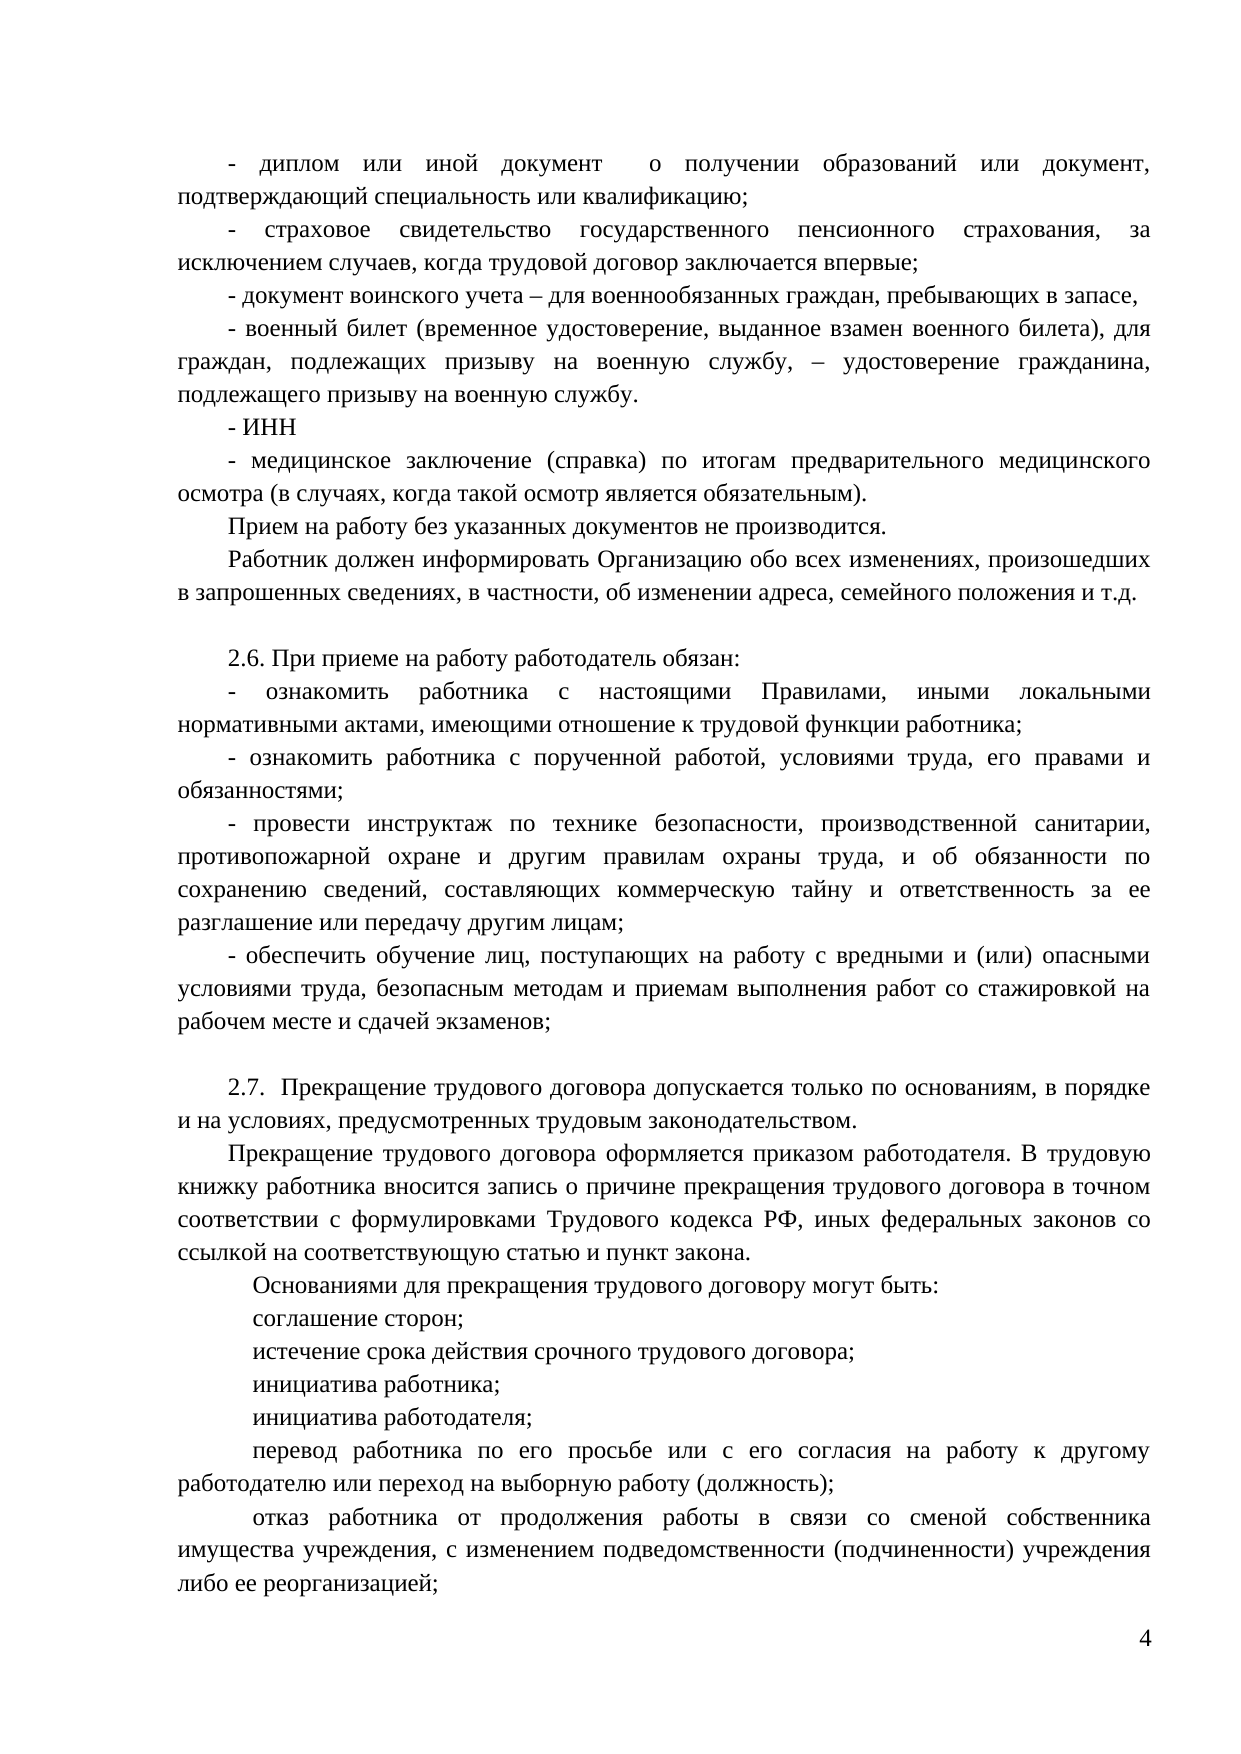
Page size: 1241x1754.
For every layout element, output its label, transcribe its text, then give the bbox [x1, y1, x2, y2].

text истечение срока действия срочного трудового договора; [177, 1336, 1152, 1365]
text - страховое свидетельство государственного пенсионного страхования, за исключением случаев, когда трудовой договор заключается впервые; [177, 214, 1152, 276]
text 2.6. При приеме на работу работодатель обязан: [177, 643, 1152, 672]
text - ИНН [177, 412, 1152, 441]
text отказ работника от продолжения работы в связи со сменой собственника имущества учреждения, с изменением подведомственности (подчиненности) учреждения либо ее реорганизацией; [177, 1502, 1152, 1596]
text инициатива работодателя; [177, 1402, 1152, 1431]
text соглашение сторон; [177, 1303, 1152, 1332]
text - ознакомить работника с порученной работой, условиями труда, его правами и обязанностями; [177, 742, 1152, 804]
text - военный билет (временное удостоверение, выданное взамен военного билета), для граждан, подлежащих призыву на военную службу, – удостоверение гражданина, подлежащего призыву на военную службу. [177, 313, 1152, 408]
text - провести инструктаж по технике безопасности, производственной санитарии, противопожарной охране и другим правилам охраны труда, и об обязанности по сохранению сведений, составляющих коммерческую тайну и ответственность за ее разглашение или передачу другим лицам; [177, 808, 1152, 936]
text - документ воинского учета – для военнообязанных граждан, пребывающих в запасе, [177, 280, 1152, 308]
text - медицинское заключение (справка) по итогам предварительного медицинского осмотра (в случаях, когда такой осмотр является обязательным). [177, 445, 1152, 507]
text Основаниями для прекращения трудового договору могут быть: [177, 1270, 1152, 1299]
text - обеспечить обучение лиц, поступающих на работу с вредными и (или) опасными условиями труда, безопасным методам и приемам выполнения работ со стажировкой на рабочем месте и сдачей экзаменов; [177, 940, 1152, 1035]
text Работник должен информировать Организацию обо всех изменениях, произошедших в запрошенных сведениях, в частности, об изменении адреса, семейного положения и т.д. [177, 544, 1152, 606]
text 2.7. Прекращение трудового договора допускается только по основаниям, в порядке и на условиях, предусмотренных трудовым законодательством. [177, 1072, 1152, 1134]
text Прекращение трудового договора оформляется приказом работодателя. В трудовую книжку работника вносится запись о причине прекращения трудового договора в точном соответствии с формулировками Трудового кодекса РФ, иных федеральных законов со ссылкой на соответствующую статью и пункт закона. [177, 1138, 1152, 1266]
text перевод работника по его просьбе или с его согласия на работу к другому работодателю или переход на выборную работу (должность); [177, 1436, 1152, 1497]
text инициатива работника; [177, 1369, 1152, 1398]
text - диплом или иной документ о получении образований или документ, подтверждающий специальность или квалификацию; [177, 148, 1152, 209]
text Прием на работу без указанных документов не производится. [177, 511, 1152, 540]
text - ознакомить работника с настоящими Правилами, иными локальными нормативными актами, имеющими отношение к трудовой функции работника; [177, 676, 1152, 738]
